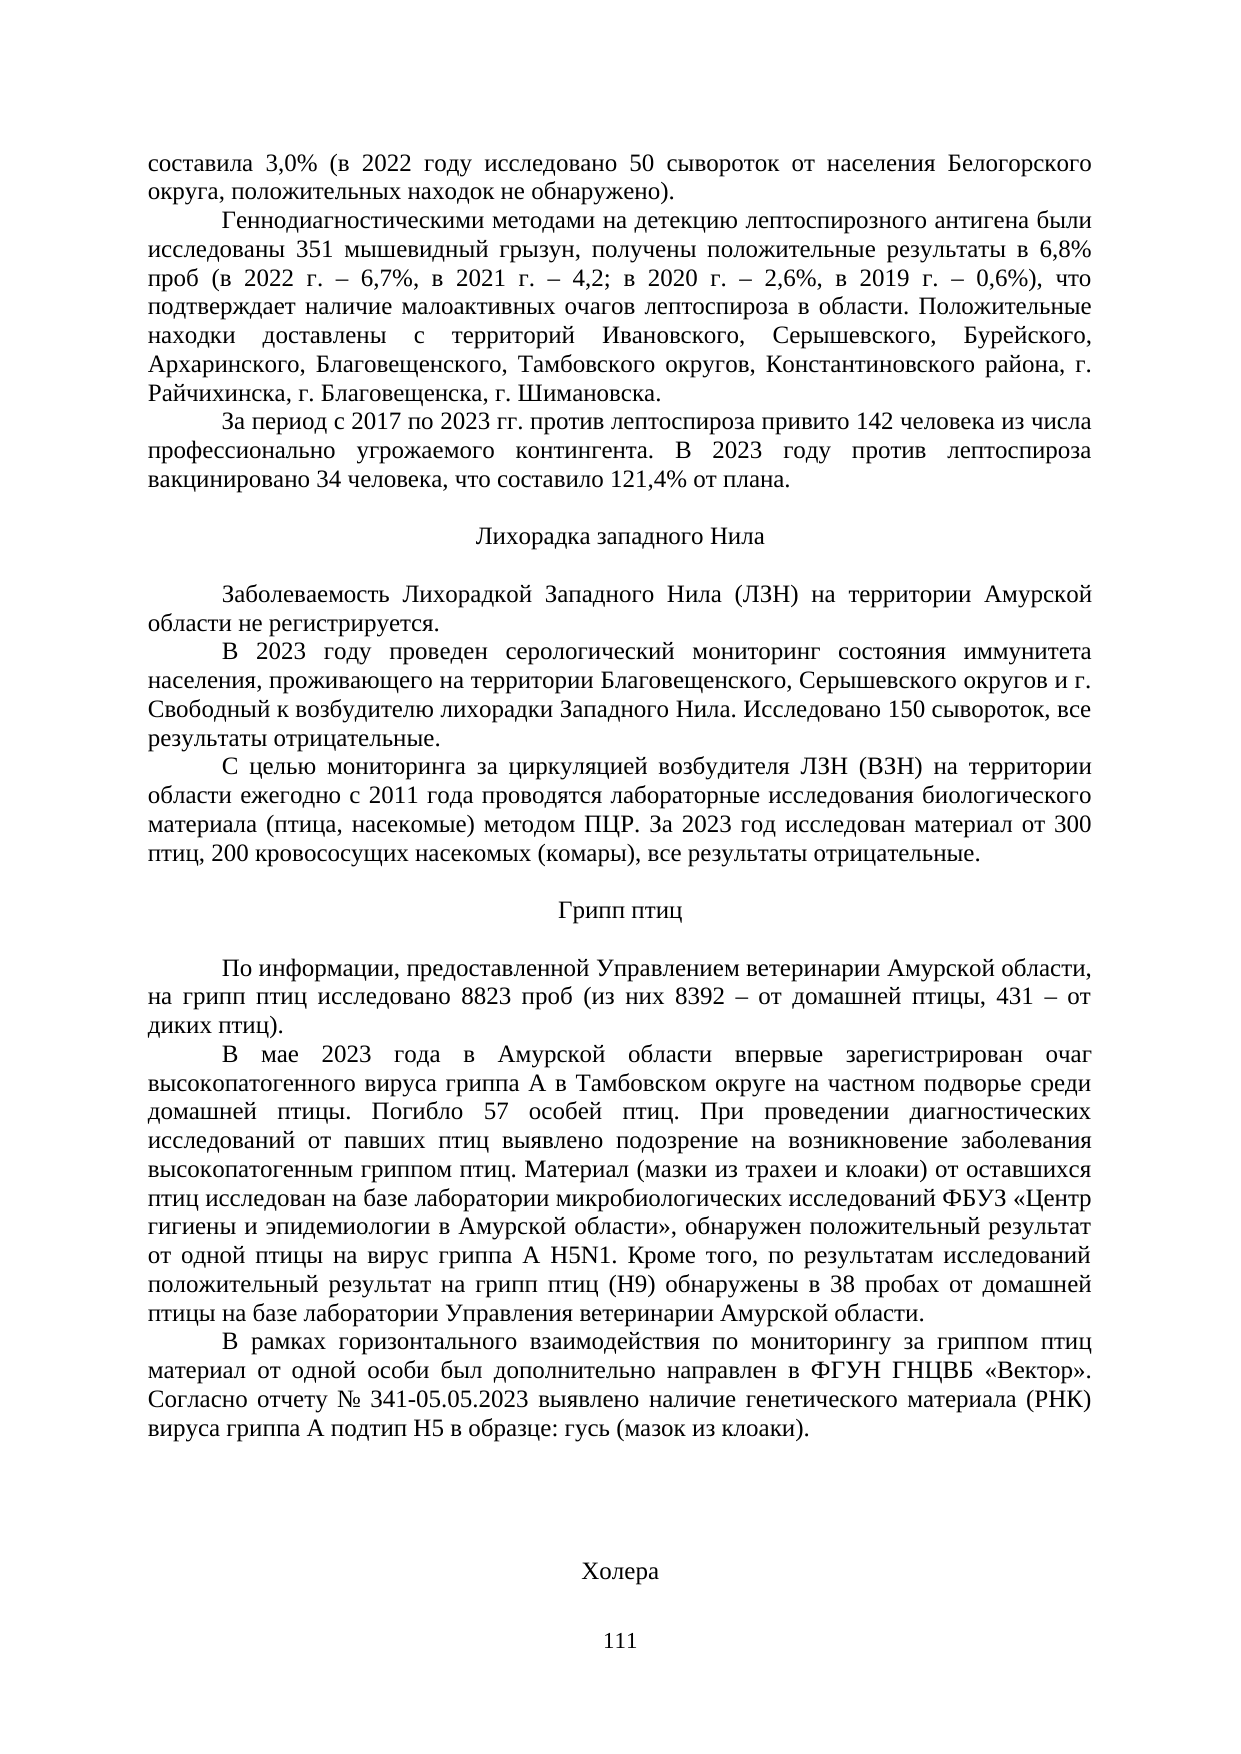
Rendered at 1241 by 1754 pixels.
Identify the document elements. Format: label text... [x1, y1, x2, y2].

text С целью мониторинга за циркуляцией возбудителя ЛЗН (ВЗН) на территории области ежегодно с 2011 года проводятся лабораторные исследования биологического материала (птица, насекомые) методом ПЦР. За 2023 год исследован материал от 300 птиц, 200 кровососущих насекомых (комары), все результаты отрицательные. [148, 751, 1092, 866]
text За период с 2017 по 2023 гг. против лептоспироза привито 142 человека из числа профессионально угрожаемого контингента. В 2023 году против лептоспироза вакцинировано 34 человека, что составило 121,4% от плана. [148, 406, 1092, 493]
text Геннодиагностическими методами на детекцию лептоспирозного антигена были исследованы 351 мышевидный грызун, получены положительные результаты в 6,8% проб (в 2022 г. – 6,7%, в 2021 г. – 4,2; в 2020 г. – 2,6%, в 2019 г. – 0,6%), что подтверждает наличие малоактивных очагов лептоспироза в области. Положительные находки доставлены с территорий Ивановского, Серышевского, Бурейского, Архаринского, Благовещенского, Тамбовского округов, Константиновского района, г. Райчихинска, г. Благовещенска, г. Шимановска. [148, 205, 1092, 406]
text Грипп птиц [148, 895, 1092, 924]
text Холера [148, 1556, 1092, 1585]
text Лихорадка западного Нила [148, 521, 1092, 550]
text Заболеваемость Лихорадкой Западного Нила (ЛЗН) на территории Амурской области не регистрируется. [148, 579, 1092, 636]
text По информации, предоставленной Управлением ветеринарии Амурской области, на грипп птиц исследовано 8823 проб (из них 8392 – от домашней птицы, 431 – от диких птиц). [148, 953, 1092, 1039]
text В рамках горизонтального взаимодействия по мониторингу за гриппом птиц материал от одной особи был дополнительно направлен в ФГУН ГНЦВБ «Вектор». Согласно отчету № 341-05.05.2023 выявлено наличие генетического материала (РНК) вируса гриппа А подтип Н5 в образце: гусь (мазок из клоаки). [148, 1326, 1092, 1441]
text В 2023 году проведен серологический мониторинг состояния иммунитета населения, проживающего на территории Благовещенского, Серышевского округов и г. Свободный к возбудителю лихорадки Западного Нила. Исследовано 150 сывороток, все результаты отрицательные. [148, 636, 1092, 751]
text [148, 148, 1092, 205]
text В мае 2023 года в Амурской области впервые зарегистрирован очаг высокопатогенного вируса гриппа А в Тамбовском округе на частном подворье среди домашней птицы. Погибло 57 особей птиц. При проведении диагностических исследований от павших птиц выявлено подозрение на возникновение заболевания высокопатогенным гриппом птиц. Материал (мазки из трахеи и клоаки) от оставшихся птиц исследован на базе лаборатории микробиологических исследований ФБУЗ «Центр гигиены и эпидемиологии в Амурской области», обнаружен положительный результат от одной птицы на вирус гриппа А H5N1. Кроме того, по результатам исследований положительный результат на грипп птиц (H9) обнаружены в 38 пробах от домашней птицы на базе лаборатории Управления ветеринарии Амурской области. [148, 1039, 1092, 1326]
